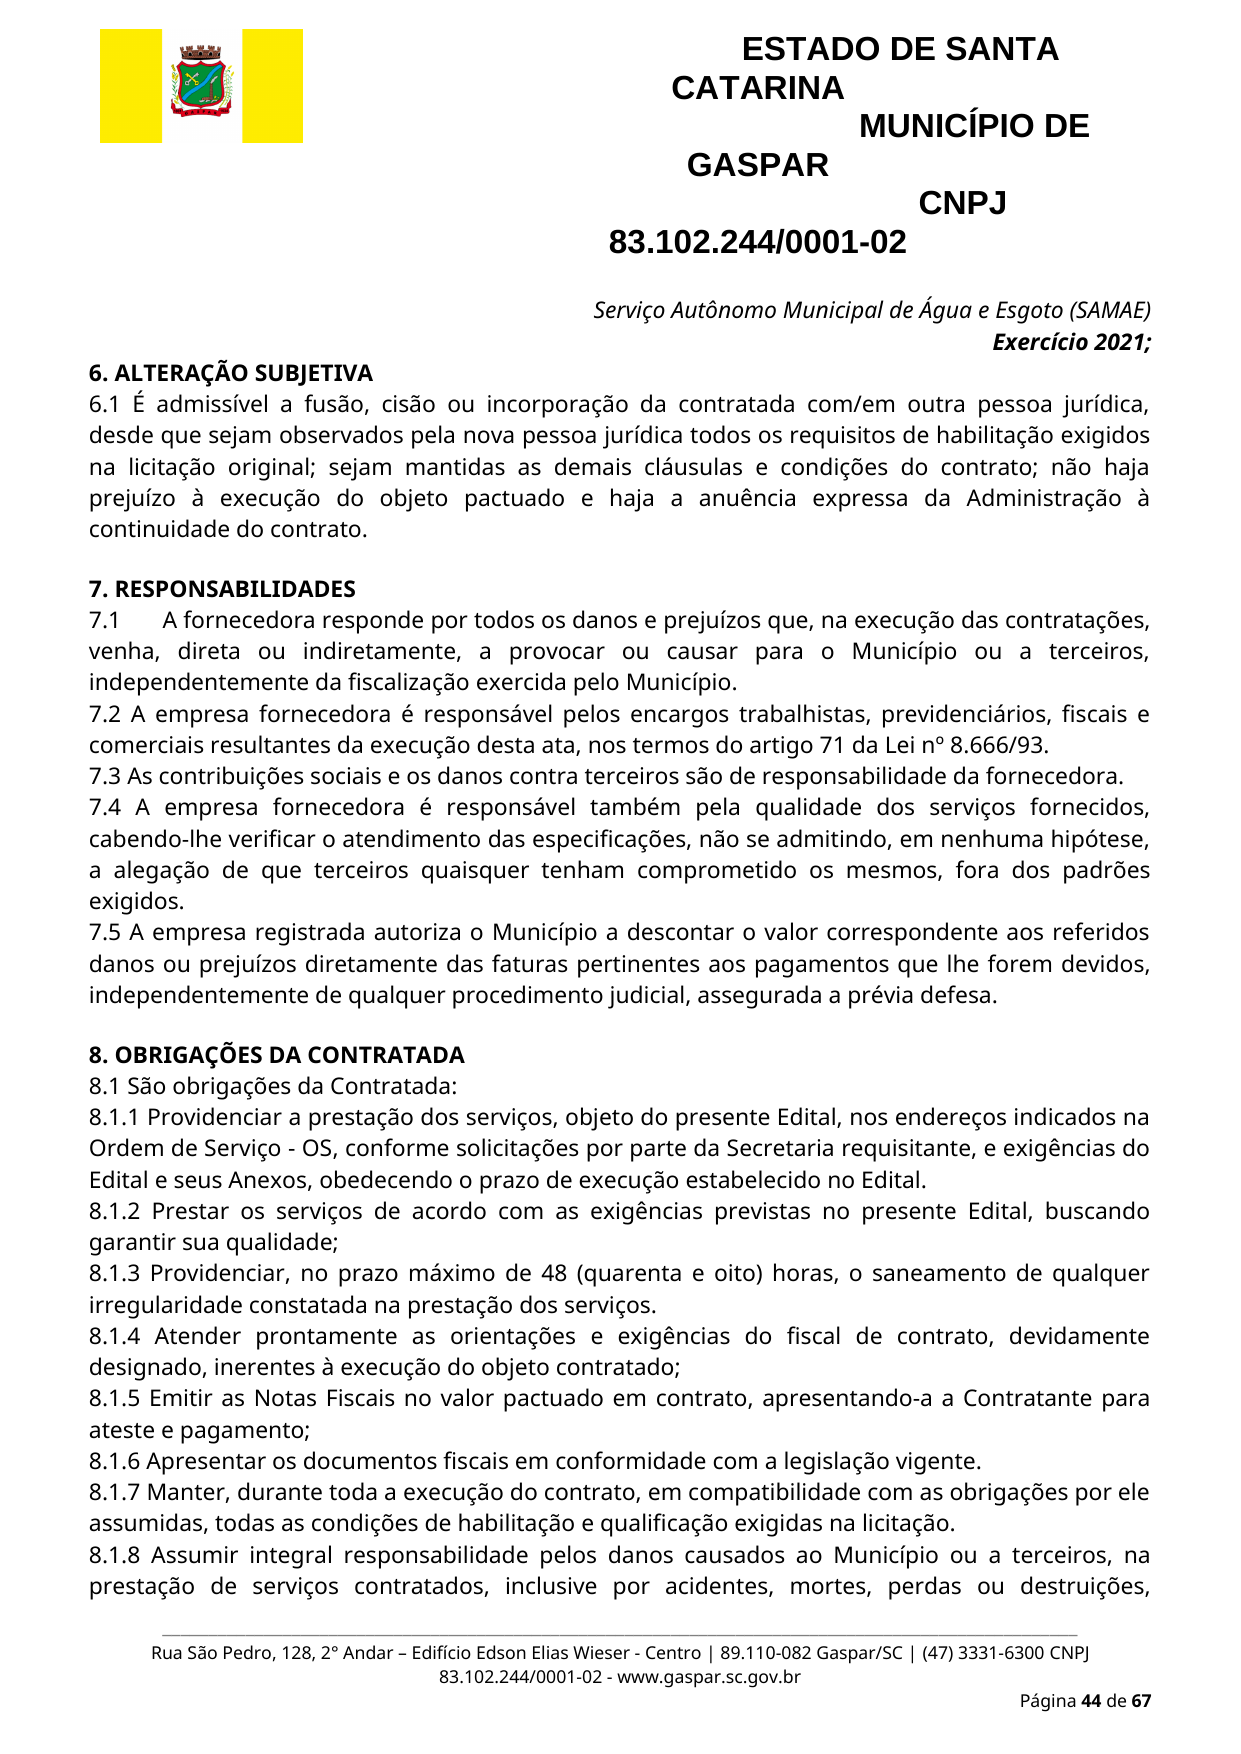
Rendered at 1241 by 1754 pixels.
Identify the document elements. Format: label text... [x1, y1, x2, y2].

text 8. OBRIGAÇÕES DA CONTRATADA [89, 1038, 1152, 1070]
text 8.1.4 Atender prontamente as orientações e exigências do fiscal de contrato, devidamente designado, inerentes à execução do objeto contratado; [89, 1320, 1152, 1382]
text 8.1.2 Prestar os serviços de acordo com as exigências previstas no presente Edital, buscando garantir sua qualidade; [89, 1195, 1152, 1257]
text 8.1 São obrigações da Contratada: [89, 1070, 1152, 1101]
text 7. RESPONSABILIDADES [89, 573, 1152, 604]
text 8.1.1 Providenciar a prestação dos serviços, objeto do presente Edital, nos endereços indicados na Ordem de Serviço - OS, conforme solicitações por parte da Secretaria requisitante, e exigências do Edital e seus Anexos, obedecendo o prazo de execução estabelecido no Edital. [89, 1101, 1152, 1195]
text 7.5 A empresa registrada autoriza o Município a descontar o valor correspondente aos referidos danos ou prejuízos diretamente das faturas pertinentes aos pagamentos que lhe forem devidos, independentemente de qualquer procedimento judicial, assegurada a prévia defesa. [89, 916, 1152, 1010]
text 8.1.3 Providenciar, no prazo máximo de 48 (quarenta e oito) horas, o saneamento de qualquer irregularidade constatada na prestação dos serviços. [89, 1257, 1152, 1320]
text 7.1 A fornecedora responde por todos os danos e prejuízos que, na execução das contratações, venha, direta ou indiretamente, a provocar ou causar para o Município ou a terceiros, independentemente da fiscalização exercida pelo Município. [89, 604, 1152, 698]
text 8.1.5 Emitir as Notas Fiscais no valor pactuado em contrato, apresentando-a a Contratante para ateste e pagamento; [89, 1382, 1152, 1445]
picture [100, 29, 303, 143]
text 6. ALTERAÇÃO SUBJETIVA [89, 357, 1152, 388]
text 7.3 As contribuições sociais e os danos contra terceiros são de responsabilidade da fornecedora. [89, 760, 1152, 791]
text 7.4 A empresa fornecedora é responsável também pela qualidade dos serviços fornecidos, cabendo-lhe verificar o atendimento das especificações, não se admitindo, em nenhuma hipótese, a alegação de que terceiros quaisquer tenham comprometido os mesmos, fora dos padrões exigidos. [89, 791, 1152, 916]
text 6.1 É admissível a fusão, cisão ou incorporação da contratada com/em outra pessoa jurídica, desde que sejam observados pela nova pessoa jurídica todos os requisitos de habilitação exigidos na licitação original; sejam mantidas as demais cláusulas e condições do contrato; não haja prejuízo à execução do objeto pactuado e haja a anuência expressa da Administração à continuidade do contrato. [89, 388, 1152, 544]
text Serviço Autônomo Municipal de Água e Esgoto (SAMAE) [89, 294, 1152, 325]
text 8.1.7 Manter, durante toda a execução do contrato, em compatibilidade com as obrigações por ele assumidas, todas as condições de habilitação e qualificação exigidas na licitação. [89, 1476, 1152, 1538]
text Exercício 2021; [89, 325, 1152, 357]
text 7.2 A empresa fornecedora é responsável pelos encargos trabalhistas, previdenciários, fiscais e comerciais resultantes da execução desta ata, nos termos do artigo 71 da Lei nº 8.666/93. [89, 698, 1152, 760]
text 8.1.6 Apresentar os documentos fiscais em conformidade com a legislação vigente. [89, 1445, 1152, 1476]
